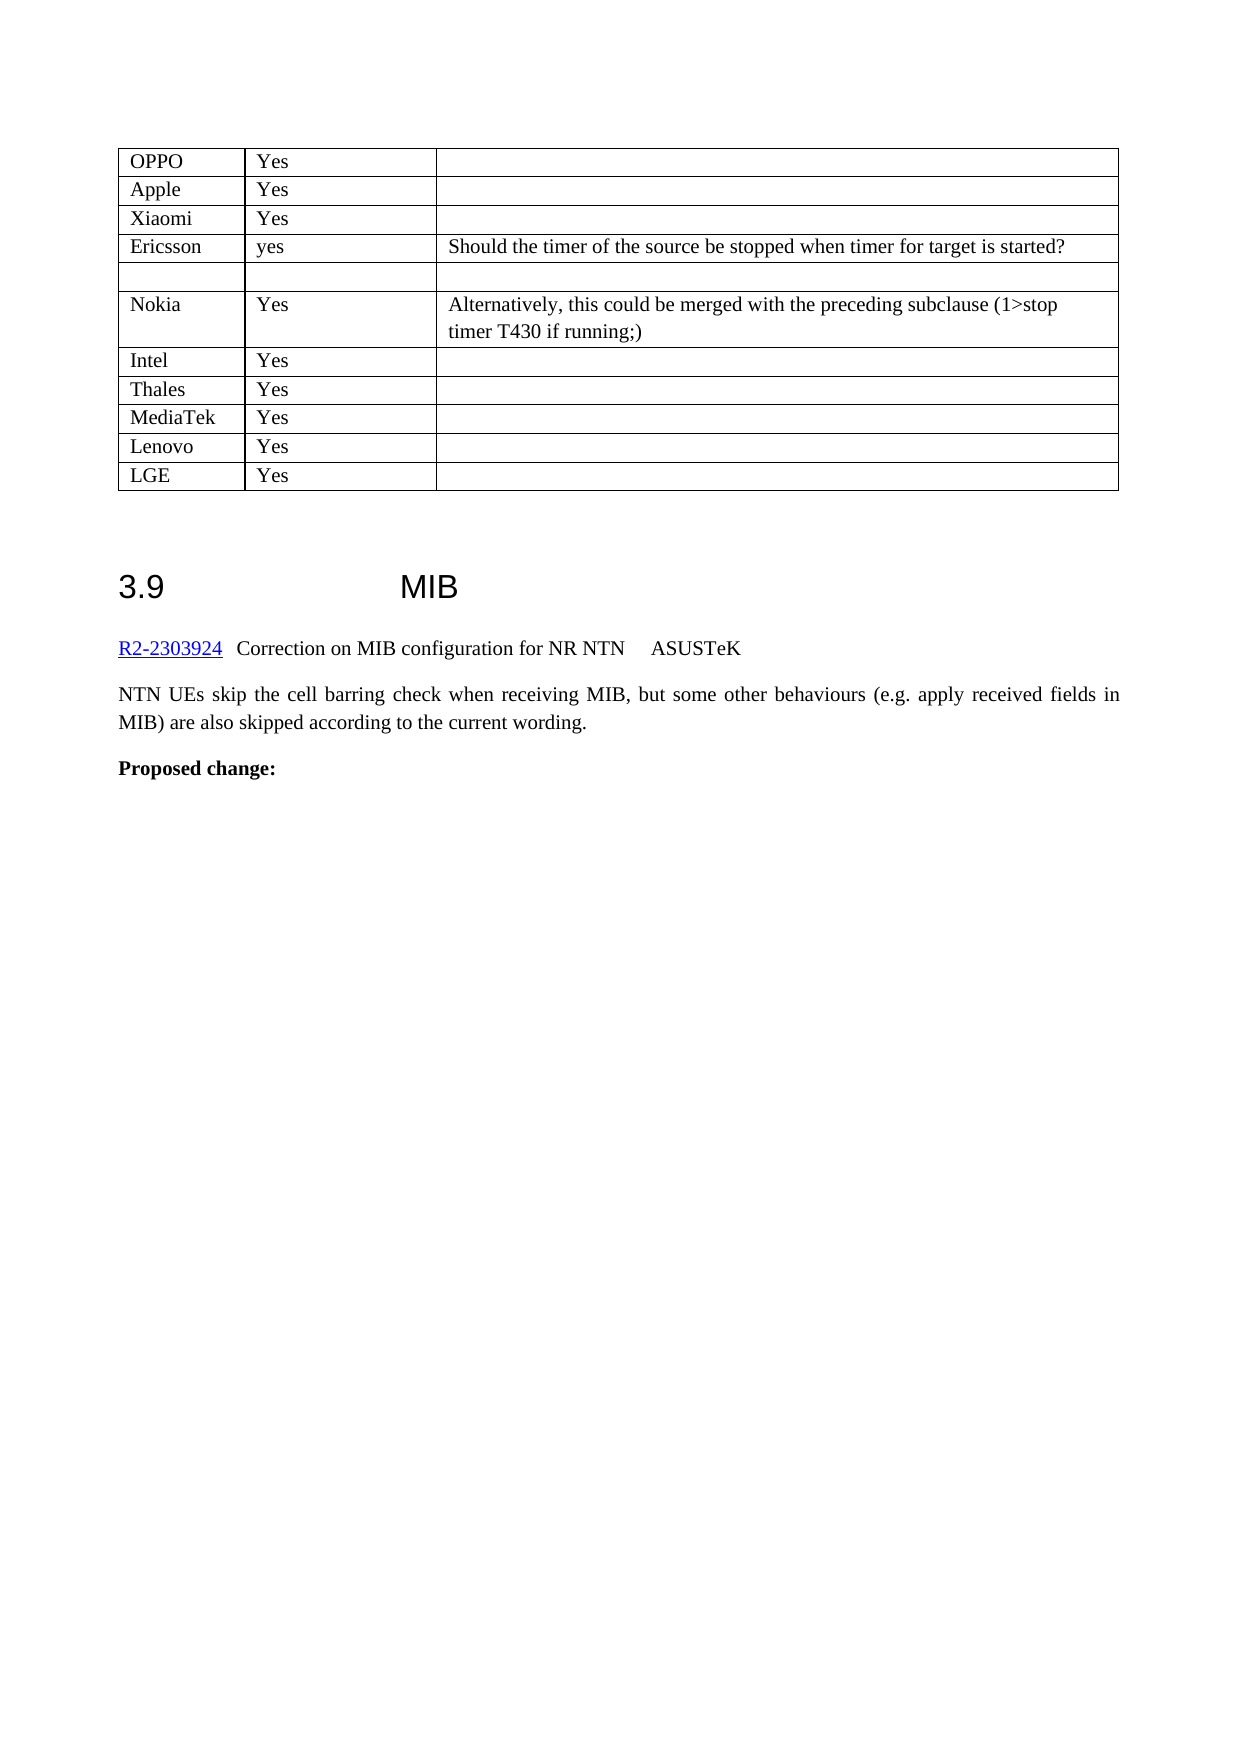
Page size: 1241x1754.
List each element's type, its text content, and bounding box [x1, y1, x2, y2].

table_cell [437, 348, 1118, 376]
table_cell Yes [246, 177, 436, 205]
table_cell Thales [119, 377, 244, 404]
table_cell Ericsson [119, 235, 244, 262]
table_cell yes [246, 235, 436, 262]
table_cell Alternatively, this could be merged with the preceding subclause (1>stop timer T430 if running;) [437, 292, 1118, 347]
subtitle MIB [118, 567, 1122, 605]
table_cell [437, 463, 1118, 490]
table_cell Yes [246, 206, 436, 233]
table_cell OPPO [119, 149, 244, 176]
table_cell Lenovo [119, 434, 244, 462]
table_cell [437, 206, 1118, 233]
table_cell Nokia [119, 292, 244, 347]
table_cell Yes [246, 434, 436, 462]
table_cell Yes [246, 149, 436, 176]
table_cell Yes [246, 292, 436, 347]
table_cell Yes [246, 463, 436, 490]
table_cell Yes [246, 348, 436, 376]
text NTN UEs skip the cell barring check when receiving MIB, but some other behaviours (e.g. apply received fields in MIB) are also skipped according to the current wording. [118, 682, 1122, 734]
table_cell [437, 263, 1118, 291]
table_cell [437, 434, 1118, 462]
table_cell [437, 405, 1118, 433]
table_cell Yes [246, 377, 436, 404]
table_cell [437, 149, 1118, 176]
table_cell [437, 377, 1118, 404]
table_cell Intel [119, 348, 244, 376]
table_cell MediaTek [119, 405, 244, 433]
table_cell Apple [119, 177, 244, 205]
table_cell LGE [119, 463, 244, 490]
text R2-2303924 Correction on MIB configuration for NR NTN ASUSTeK [118, 636, 1122, 660]
table_cell [246, 263, 436, 291]
table_cell [437, 177, 1118, 205]
table_cell Yes [246, 405, 436, 433]
table_cell [119, 263, 244, 291]
table_cell Xiaomi [119, 206, 244, 233]
table_cell Should the timer of the source be stopped when timer for target is started? [437, 235, 1118, 262]
text Proposed change: [118, 756, 1122, 780]
